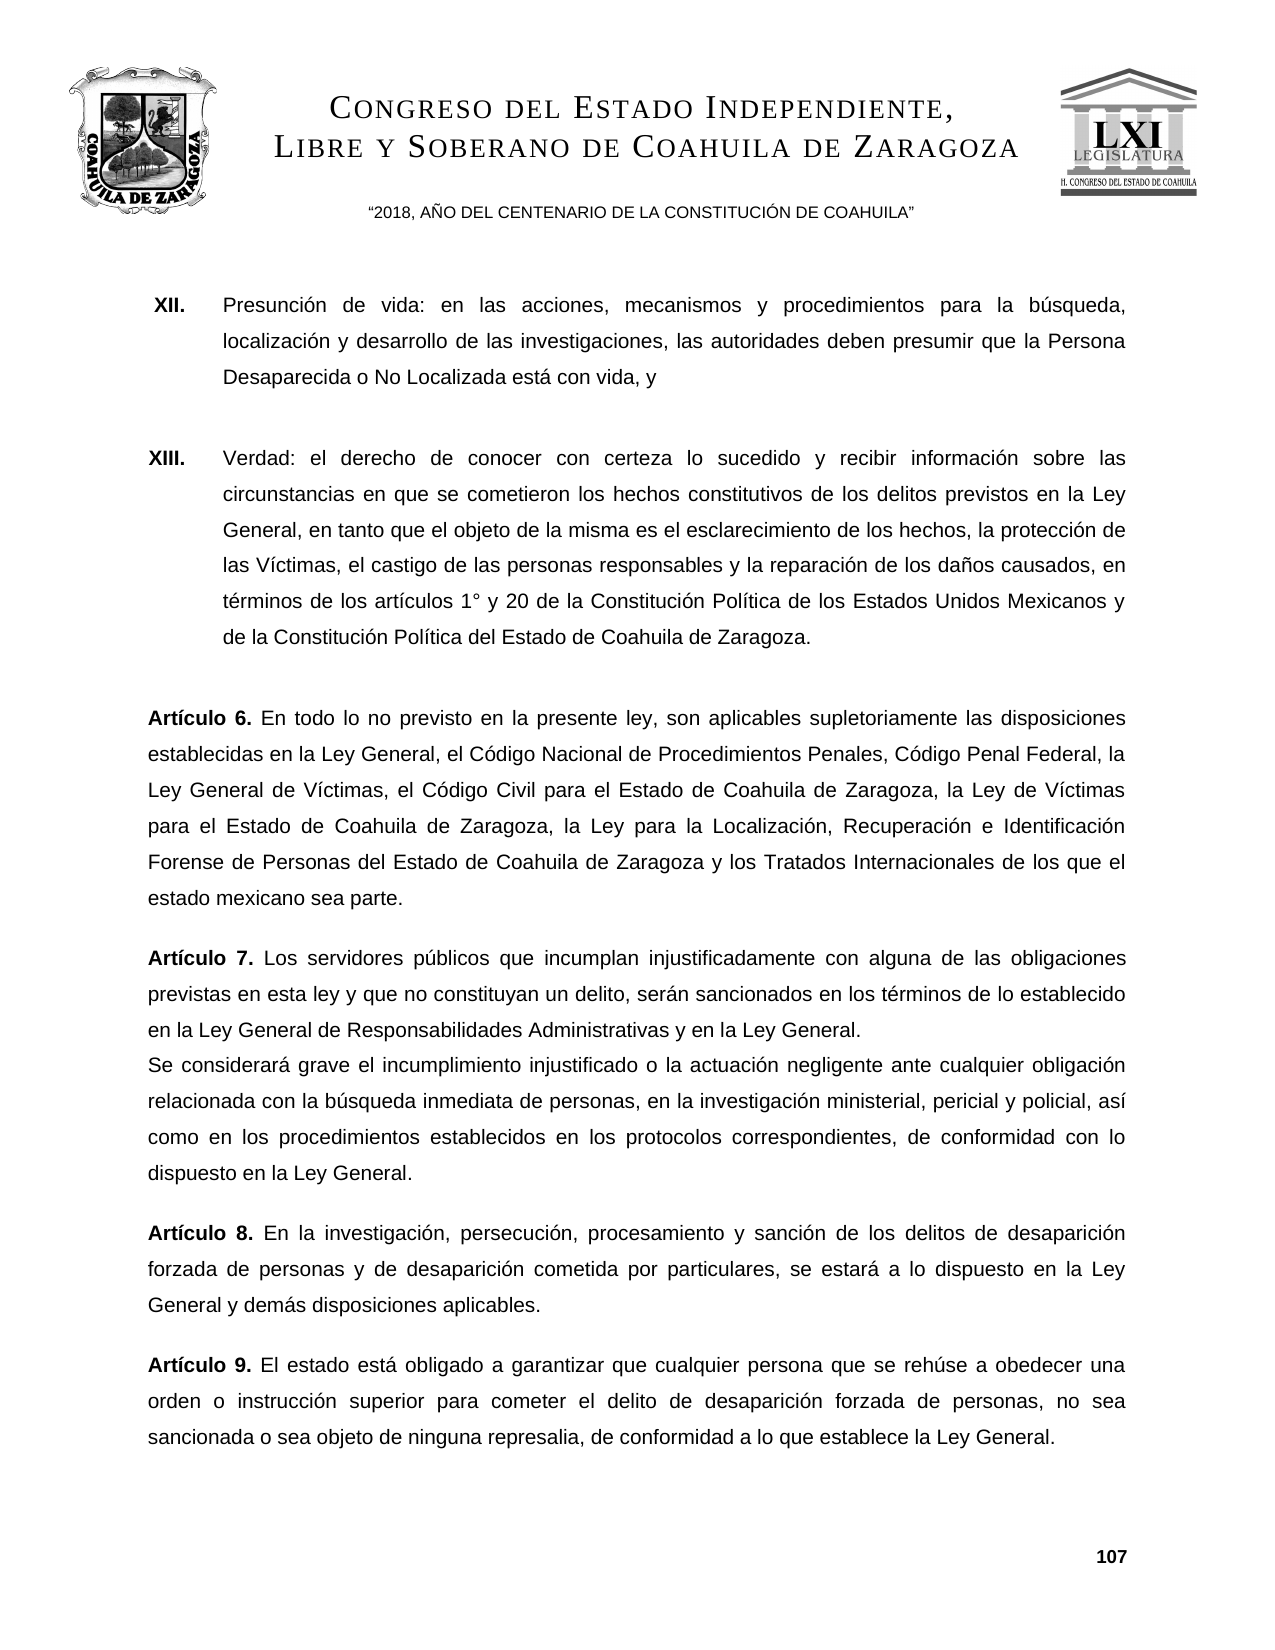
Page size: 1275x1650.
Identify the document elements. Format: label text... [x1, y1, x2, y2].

text Artículo 6. En todo lo no previsto en la presente ley, son aplicables supletoriamente las disposiciones establecidas en la Ley General, el Código Nacional de Procedimientos Penales, Código Penal Federal, la Ley General de Víctimas, el Código Civil para el Estado de Coahuila de Zaragoza, la Ley de Víctimas para el Estado de Coahuila de Zaragoza, la Ley para la Localización, Recuperación e Identificación Forense de Personas del Estado de Coahuila de Zaragoza y los Tratados Internacionales de los que el estado mexicano sea parte. [148, 706, 1127, 909]
list Presunción de vida: en las acciones, mecanismos y procedimientos para la búsqueda, localización y desarrollo de las investigaciones, las autoridades deben presumir que la Persona Desaparecida o No Localizada está con vida, y [185, 293, 1127, 389]
text Artículo 7. Los servidores públicos que incumplan injustificadamente con alguna de las obligaciones previstas en esta ley y que no constituyan un delito, serán sancionados en los términos de lo establecido en la Ley General de Responsabilidades Administrativas y en la Ley General. [148, 946, 1127, 1041]
list Verdad: el derecho de conocer con certeza lo sucedido y recibir información sobre las circunstancias en que se cometieron los hechos constitutivos de los delitos previstos en la Ley General, en tanto que el objeto de la misma es el esclarecimiento de los hechos, la protección de las Víctimas, el castigo de las personas responsables y la reparación de los daños causados, en términos de los artículos 1° y 20 de la Constitución Política de los Estados Unidos Mexicanos y de la Constitución Política del Estado de Coahuila de Zaragoza. [185, 446, 1127, 649]
text Se considerará grave el incumplimiento injustificado o la actuación negligente ante cualquier obligación relacionada con la búsqueda inmediata de personas, en la investigación ministerial, pericial y policial, así como en los procedimientos establecidos en los protocolos correspondientes, de conformidad con lo dispuesto en la Ley General. [148, 1053, 1127, 1185]
picture [1059, 65, 1198, 199]
text Artículo 8. En la investigación, persecución, procesamiento y sanción de los delitos de desaparición forzada de personas y de desaparición cometida por particulares, se estará a lo dispuesto en la Ley General y demás disposiciones aplicables. [148, 1221, 1127, 1317]
picture [68, 67, 217, 214]
text Artículo 9. El estado está obligado a garantizar que cualquier persona que se rehúse a obedecer una orden o instrucción superior para cometer el delito de desaparición forzada de personas, no sea sancionada o sea objeto de ninguna represalia, de conformidad a lo que establece la Ley General. [148, 1353, 1127, 1449]
